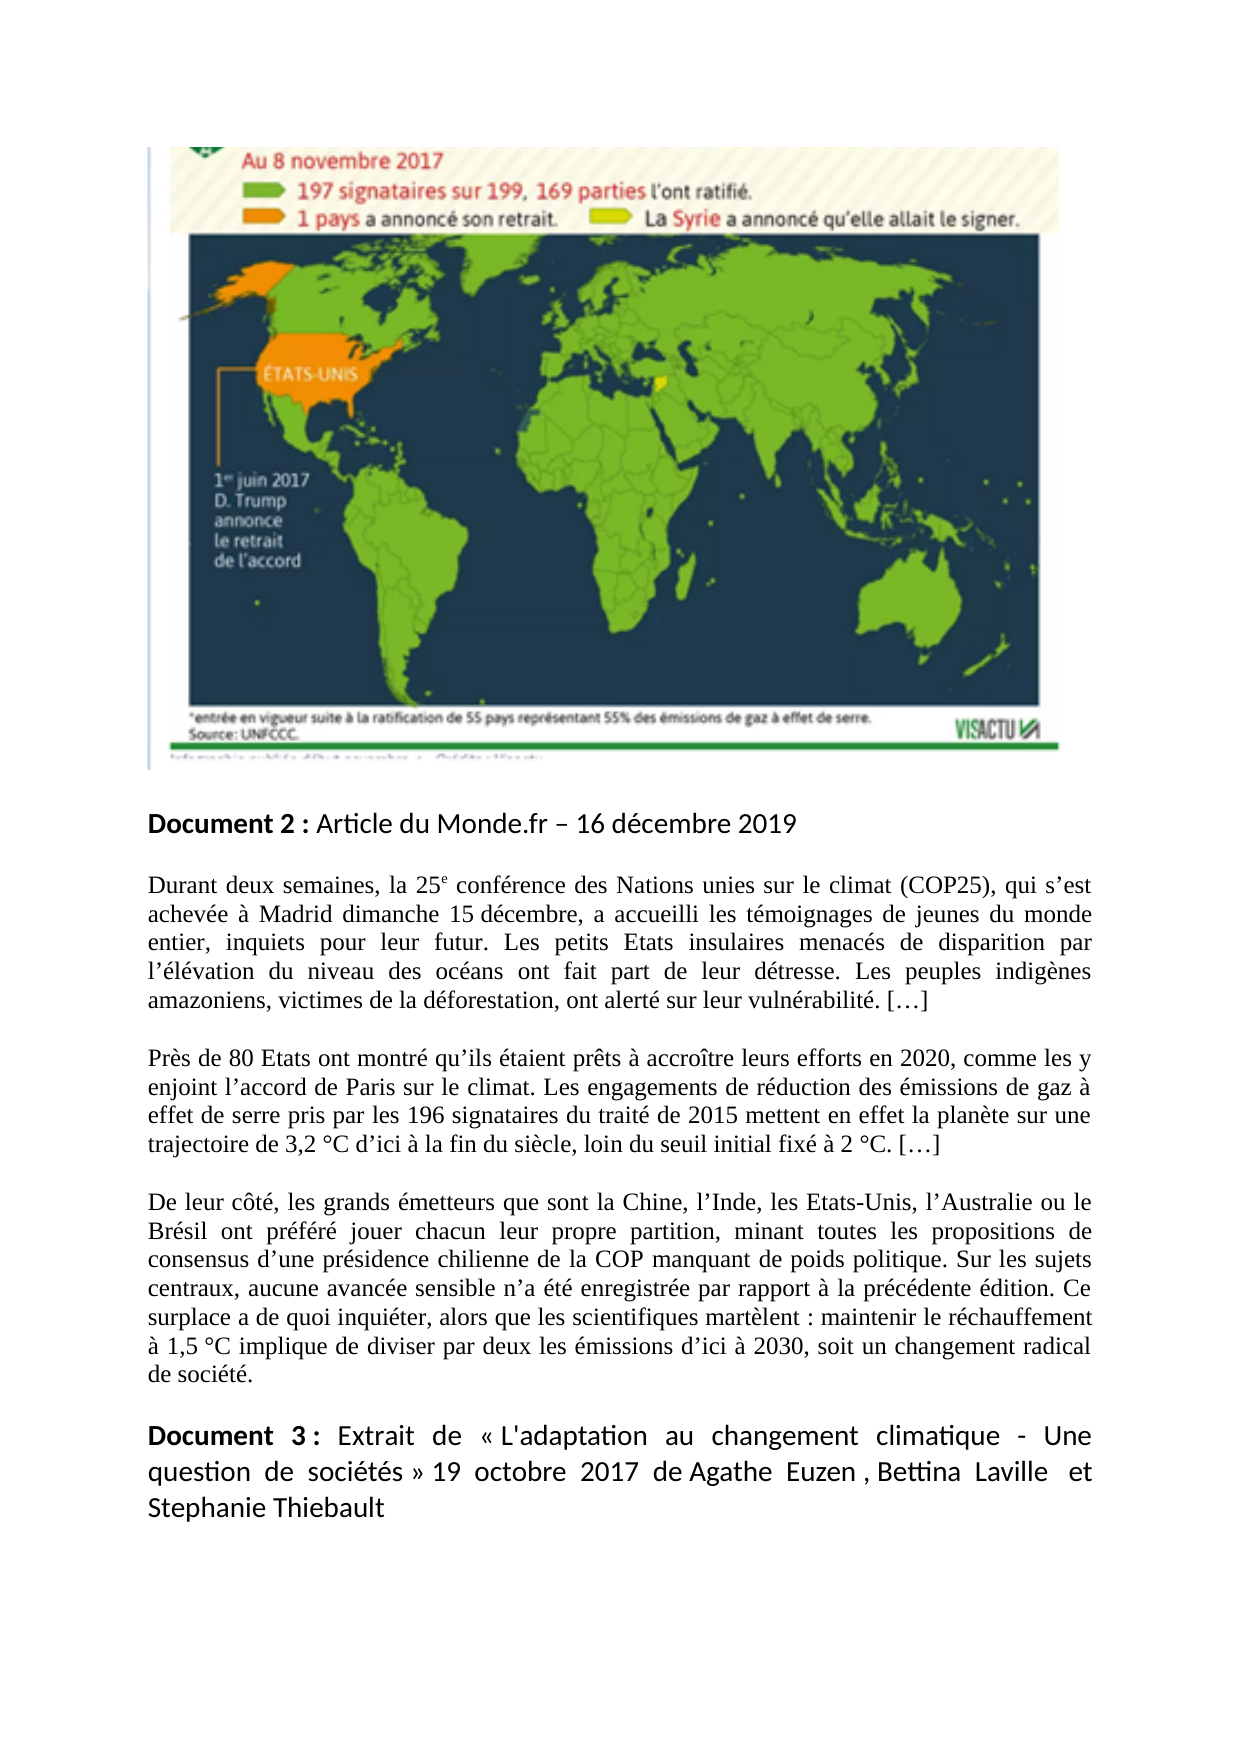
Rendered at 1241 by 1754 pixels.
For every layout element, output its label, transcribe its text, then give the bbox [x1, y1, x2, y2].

text Durant deux semaines, la 25e conférence des Nations unies sur le climat (COP25), qui s’est achevée à Madrid dimanche 15 décembre, a accueilli les témoignages de jeunes du monde entier, inquiets pour leur futur. Les petits Etats insulaires menacés de disparition par l’élévation du niveau des océans ont fait part de leur détresse. Les peuples indigènes amazoniens, victimes de la déforestation, ont alerté sur leur vulnérabilité. […] [148, 870, 1093, 1014]
text Document 2 : Article du Monde.fr – 16 décembre 2019 [148, 805, 1093, 841]
text De leur côté, les grands émetteurs que sont la Chine, l’Inde, les Etats-Unis, l’Australie ou le Brésil ont préféré jouer chacun leur propre partition, minant toutes les propositions de consensus d’une présidence chilienne de la COP manquant de poids politique. Sur les sujets centraux, aucune avancée sensible n’a été enregistrée par rapport à la précédente édition. Ce surplace a de quoi inquiéter, alors que les scientifiques martèlent : maintenir le réchauffement à 1,5 °C implique de diviser par deux les émissions d’ici à 2030, soit un changement radical de société. [148, 1187, 1093, 1388]
text Près de 80 Etats ont montré qu’ils étaient prêts à accroître leurs efforts en 2020, comme les y enjoint l’accord de Paris sur le climat. Les engagements de réduction des émissions de gaz à effet de serre pris par les 196 signataires du traité de 2015 mettent en effet la planète sur une trajectoire de 3,2 °C d’ici à la fin du siècle, loin du seuil initial fixé à 2 °C. […] [148, 1043, 1093, 1158]
text Document 3 : Extrait de « L'adaptation au changement climatique - Une question de sociétés » 19 octobre 2017 de Agathe Euzen , Bettina Laville et Stephanie Thiebault [148, 1417, 1093, 1524]
picture [147, 147, 1121, 770]
